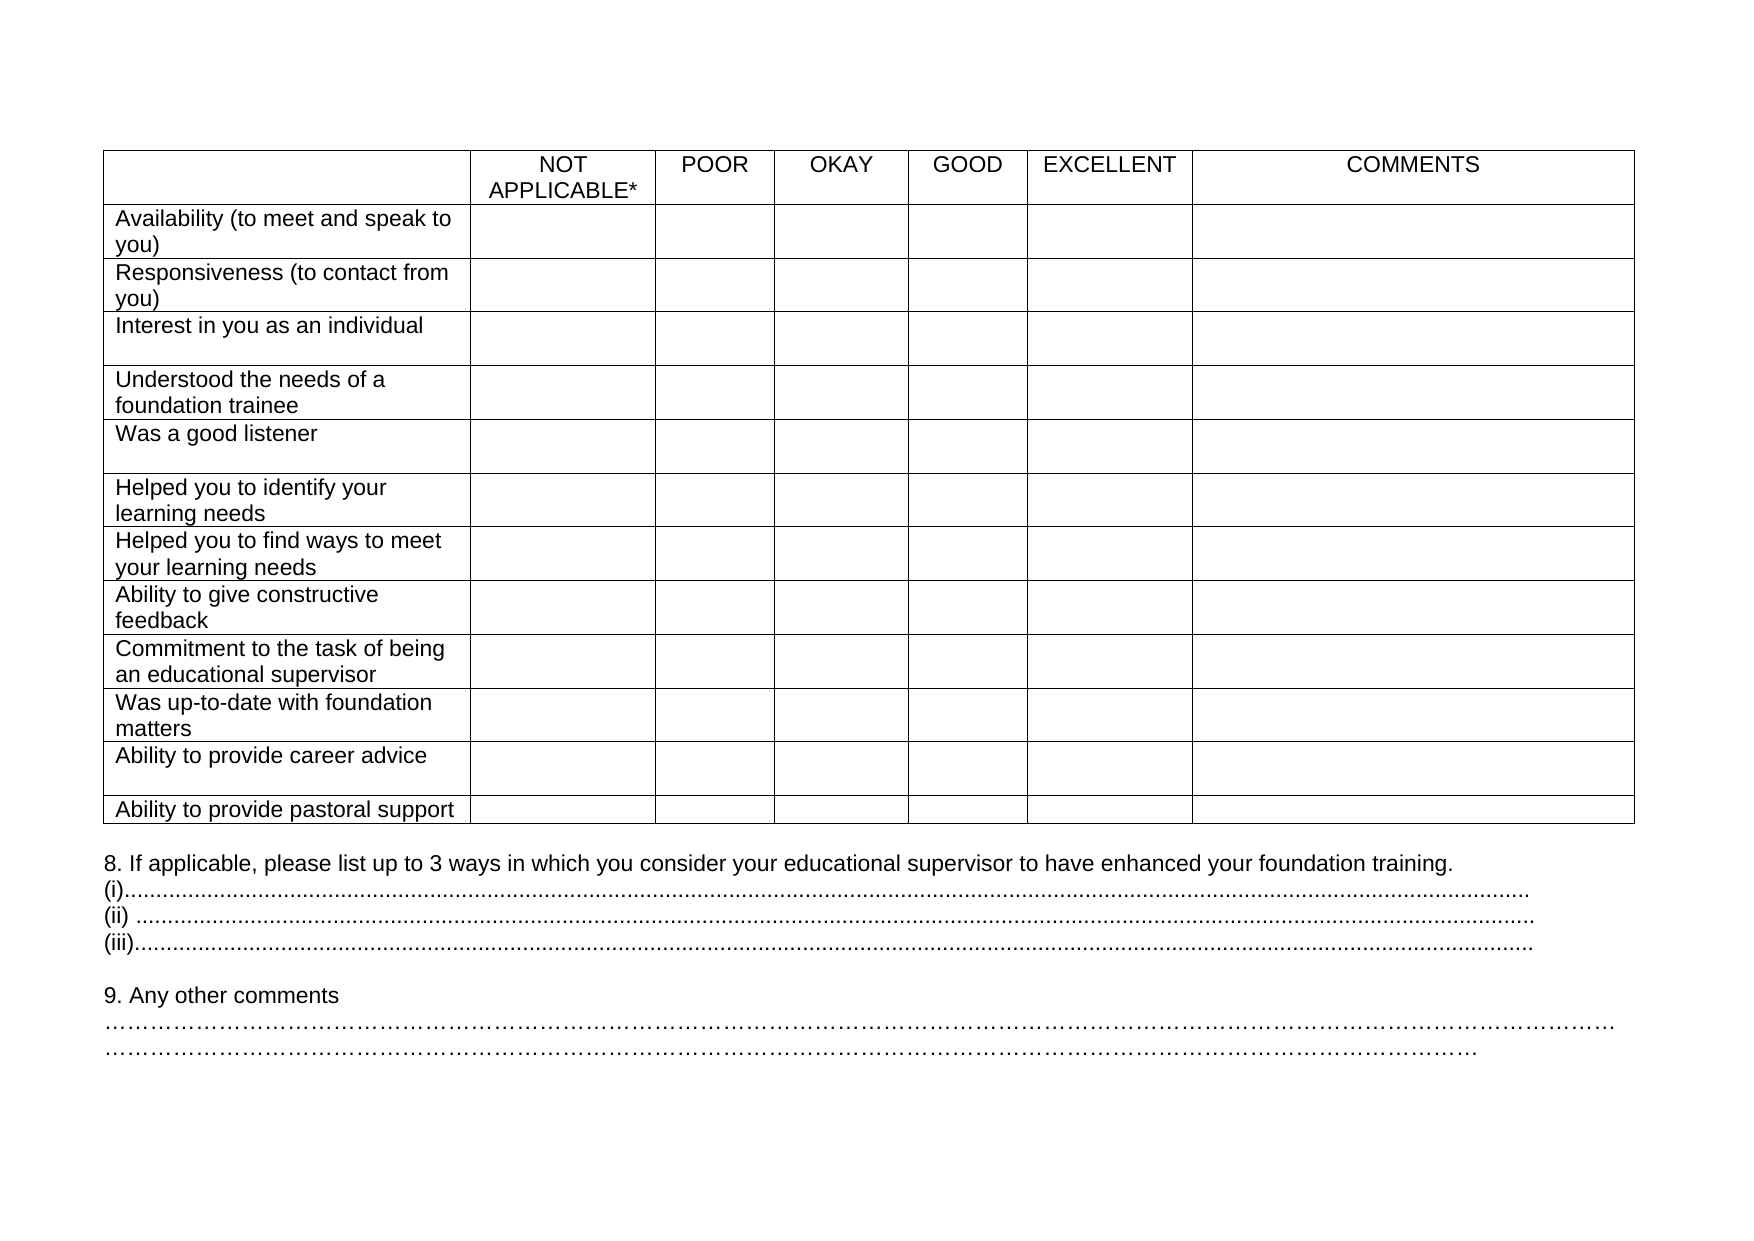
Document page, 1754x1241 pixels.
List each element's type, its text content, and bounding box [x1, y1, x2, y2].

table_cell [1028, 205, 1192, 257]
table_cell [909, 259, 1027, 311]
text (i)............................................................................................................................................................................................................................. [103, 876, 1634, 902]
table_cell [909, 581, 1027, 634]
table_cell [1193, 474, 1634, 526]
table_cell [909, 420, 1027, 472]
table_cell Interest in you as an individual [104, 312, 470, 365]
table_cell [909, 796, 1027, 822]
table_cell Was a good listener [104, 420, 470, 472]
table_cell [471, 527, 655, 580]
table_cell [775, 689, 908, 741]
table_cell [1028, 796, 1192, 822]
table_cell [471, 796, 655, 822]
table_cell [1028, 689, 1192, 741]
table_cell [1193, 420, 1634, 472]
table_header NOT APPLICABLE* [471, 151, 655, 204]
table_cell [1028, 366, 1192, 419]
table_cell [775, 420, 908, 472]
table_header GOOD [909, 151, 1027, 204]
table_cell [775, 312, 908, 365]
table_cell [656, 259, 774, 311]
table_cell [775, 581, 908, 634]
table_cell [656, 689, 774, 741]
table_cell [909, 635, 1027, 687]
table_cell [1193, 205, 1634, 257]
table_cell [656, 742, 774, 795]
table_cell [471, 581, 655, 634]
table_cell [656, 420, 774, 472]
table_cell [471, 366, 655, 419]
table_cell [471, 259, 655, 311]
table_cell [775, 259, 908, 311]
table_cell [1028, 742, 1192, 795]
table_cell [471, 635, 655, 687]
table_cell [909, 474, 1027, 526]
table_cell [775, 796, 908, 822]
table_header EXCELLENT [1028, 151, 1192, 204]
table_cell [656, 796, 774, 822]
table_header POOR [656, 151, 774, 204]
table_cell [1028, 581, 1192, 634]
table_cell Commitment to the task of being an educational supervisor [104, 635, 470, 687]
table_cell [1028, 312, 1192, 365]
table_cell [1028, 635, 1192, 687]
table_cell [656, 205, 774, 257]
table_cell Ability to give constructive feedback [104, 581, 470, 634]
table_cell [1028, 527, 1192, 580]
table_cell [1193, 742, 1634, 795]
table_cell [775, 474, 908, 526]
table_cell [909, 312, 1027, 365]
table_cell [1193, 689, 1634, 741]
table_cell Helped you to identify your learning needs [104, 474, 470, 526]
table_cell [775, 527, 908, 580]
table_cell [909, 742, 1027, 795]
table_cell [1028, 420, 1192, 472]
table_cell [471, 689, 655, 741]
table_cell [1193, 312, 1634, 365]
table_cell [656, 635, 774, 687]
table_cell [656, 581, 774, 634]
table_cell [1193, 527, 1634, 580]
table_cell [471, 474, 655, 526]
table_cell [775, 366, 908, 419]
table_cell Was up-to-date with foundation matters [104, 689, 470, 741]
table_cell [471, 205, 655, 257]
table_cell Understood the needs of a foundation trainee [104, 366, 470, 419]
table_cell Ability to provide pastoral support [104, 796, 470, 822]
table_cell [1028, 474, 1192, 526]
table_cell [775, 205, 908, 257]
table_header [104, 151, 470, 204]
table_cell Responsiveness (to contact from you) [104, 259, 470, 311]
table_cell [656, 474, 774, 526]
table_cell [1193, 796, 1634, 822]
table_cell [656, 312, 774, 365]
text (iii)............................................................................................................................................................................................................................ [103, 929, 1634, 955]
text (ii) ............................................................................................................................................................................................................................ [103, 902, 1634, 929]
table_cell [1028, 259, 1192, 311]
text 8. If applicable, please list up to 3 ways in which you consider your educational supervisor to have enhanced your foundation training. [103, 850, 1634, 876]
table_cell [1193, 581, 1634, 634]
table_header OKAY [775, 151, 908, 204]
text 9. Any other comments ……………………………………………………………………………………………………………………………………………………………………………………………………………………………………………………………………………………………………………………………………………… [103, 982, 1634, 1061]
table_cell [775, 742, 908, 795]
table_cell [471, 312, 655, 365]
table_cell [1193, 259, 1634, 311]
table_cell Helped you to find ways to meet your learning needs [104, 527, 470, 580]
table_cell [1193, 635, 1634, 687]
table_cell [909, 366, 1027, 419]
table_cell [775, 635, 908, 687]
table_cell Ability to provide career advice [104, 742, 470, 795]
table_header COMMENTS [1193, 151, 1634, 204]
table_cell [909, 689, 1027, 741]
table_cell [656, 527, 774, 580]
table_cell [656, 366, 774, 419]
table_cell [909, 527, 1027, 580]
table_cell Availability (to meet and speak to you) [104, 205, 470, 257]
table_cell [909, 205, 1027, 257]
table_cell [1193, 366, 1634, 419]
table_cell [471, 420, 655, 472]
table_cell [471, 742, 655, 795]
